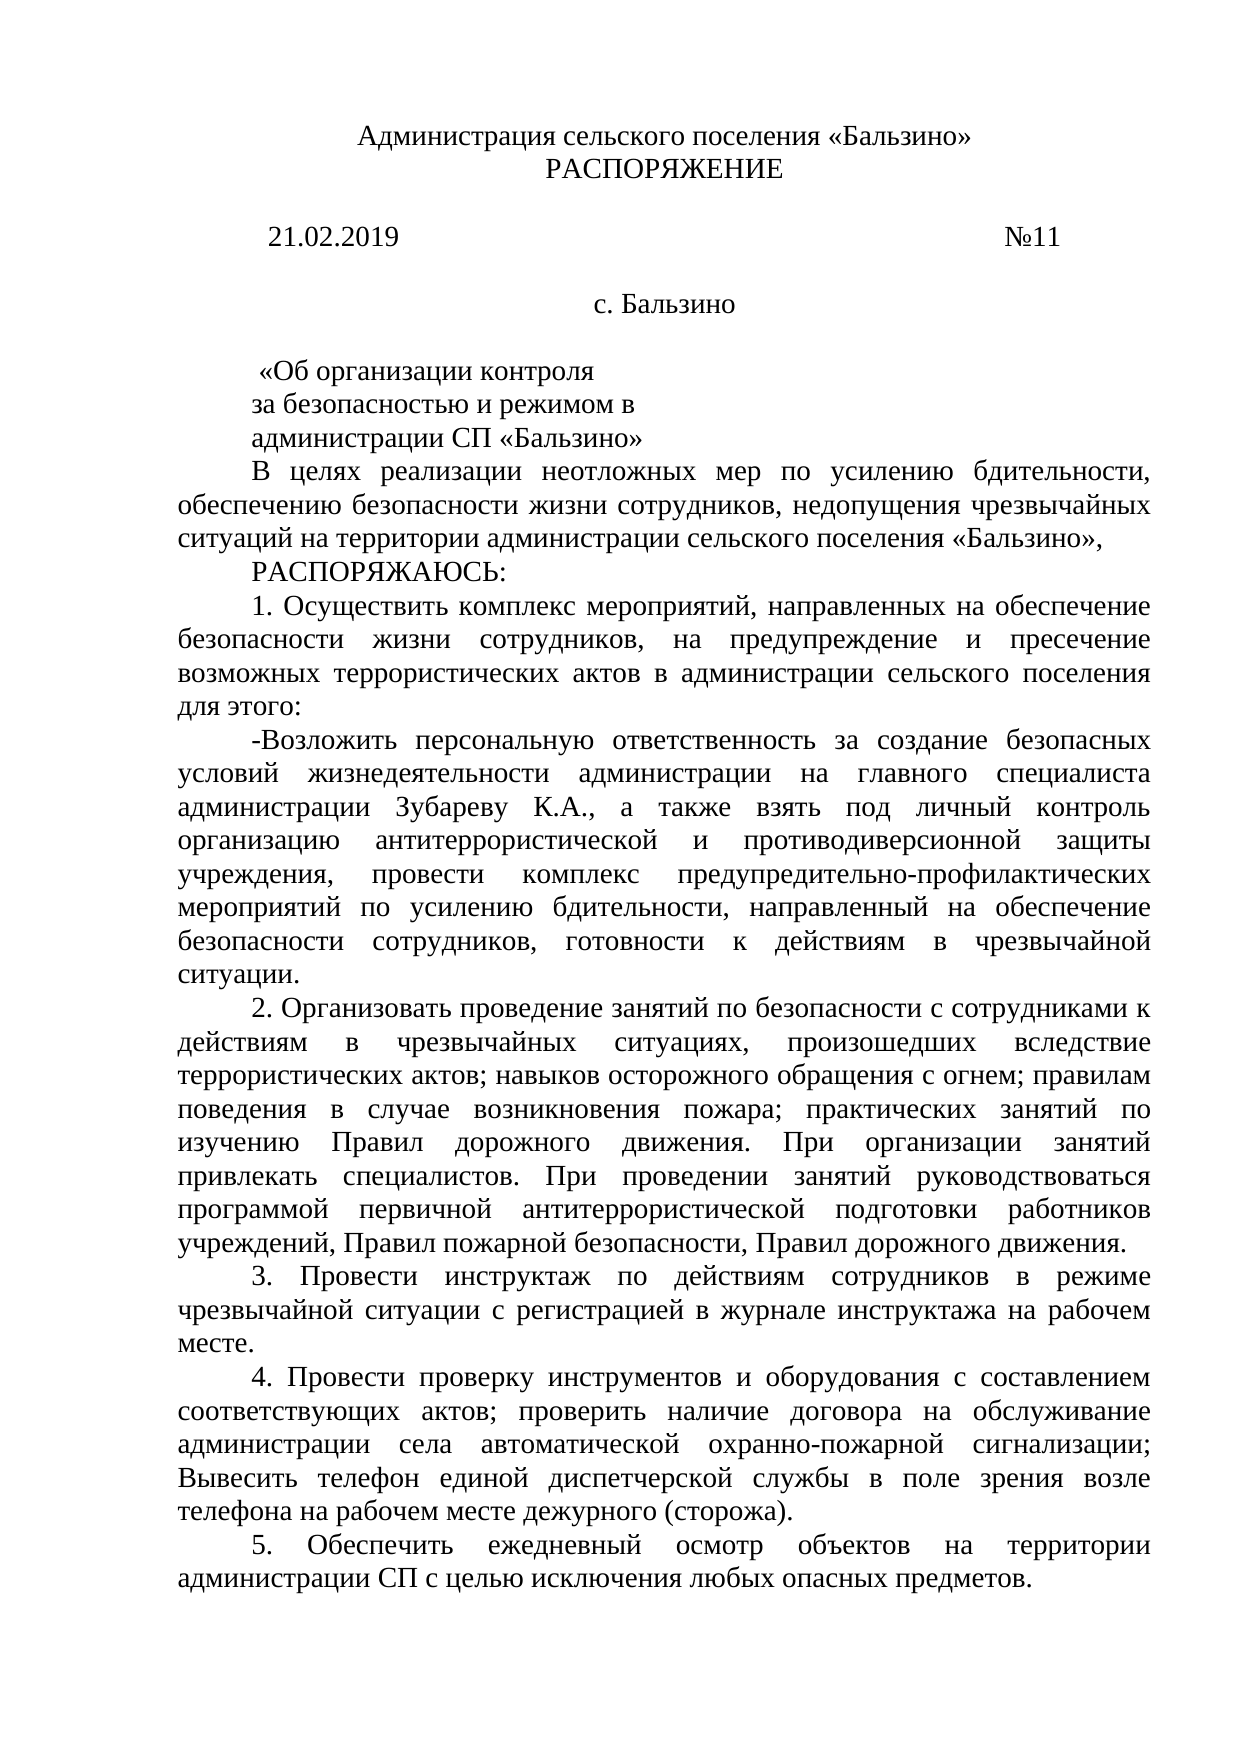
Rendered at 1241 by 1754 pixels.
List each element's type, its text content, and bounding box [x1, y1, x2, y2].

text «Об организации контроля [177, 353, 1152, 386]
text с. Бальзино [177, 286, 1152, 319]
text за безопасностью и режимом в [177, 386, 1152, 420]
text РАСПОРЯЖАЮСЬ: [177, 554, 1152, 588]
text администрации СП «Бальзино» [177, 420, 1152, 453]
text Администрация сельского поселения «Бальзино» [177, 118, 1152, 152]
text 1. Осуществить комплекс мероприятий, направленных на обеспечение безопасности жизни сотрудников, на предупреждение и пресечение возможных террористических актов в администрации сельского поселения для этого: [177, 588, 1152, 722]
text В целях реализации неотложных мер по усилению бдительности, обеспечению безопасности жизни сотрудников, недопущения чрезвычайных ситуаций на территории администрации сельского поселения «Бальзино», [177, 453, 1152, 554]
text 2. Организовать проведение занятий по безопасности с сотрудниками к действиям в чрезвычайных ситуациях, произошедших вследствие террористических актов; навыков осторожного обращения с огнем; правилам поведения в случае возникновения пожара; практических занятий по изучению Правил дорожного движения. При организации занятий привлекать специалистов. При проведении занятий руководствоваться программой первичной антитеррористической подготовки работников учреждений, Правил пожарной безопасности, Правил дорожного движения. [177, 990, 1152, 1258]
text 4. Провести проверку инструментов и оборудования с составлением соответствующих актов; проверить наличие договора на обслуживание администрации села автоматической охранно-пожарной сигнализации; Вывесить телефон единой диспетчерской службы в поле зрения возле телефона на рабочем месте дежурного (сторожа). [177, 1359, 1152, 1527]
text 3. Провести инструктаж по действиям сотрудников в режиме чрезвычайной ситуации с регистрацией в журнале инструктажа на рабочем месте. [177, 1258, 1152, 1359]
text 21.02.2019 №11 [177, 219, 1152, 252]
text -Возложить персональную ответственность за создание безопасных условий жизнедеятельности администрации на главного специалиста администрации Зубареву К.А., а также взять под личный контроль организацию антитеррористической и противодиверсионной защиты учреждения, провести комплекс предупредительно-профилактических мероприятий по усилению бдительности, направленный на обеспечение безопасности сотрудников, готовности к действиям в чрезвычайной ситуации. [177, 722, 1152, 990]
text 5. Обеспечить ежедневный осмотр объектов на территории администрации СП с целью исключения любых опасных предметов. [177, 1527, 1152, 1594]
text РАСПОРЯЖЕНИЕ [177, 152, 1152, 185]
